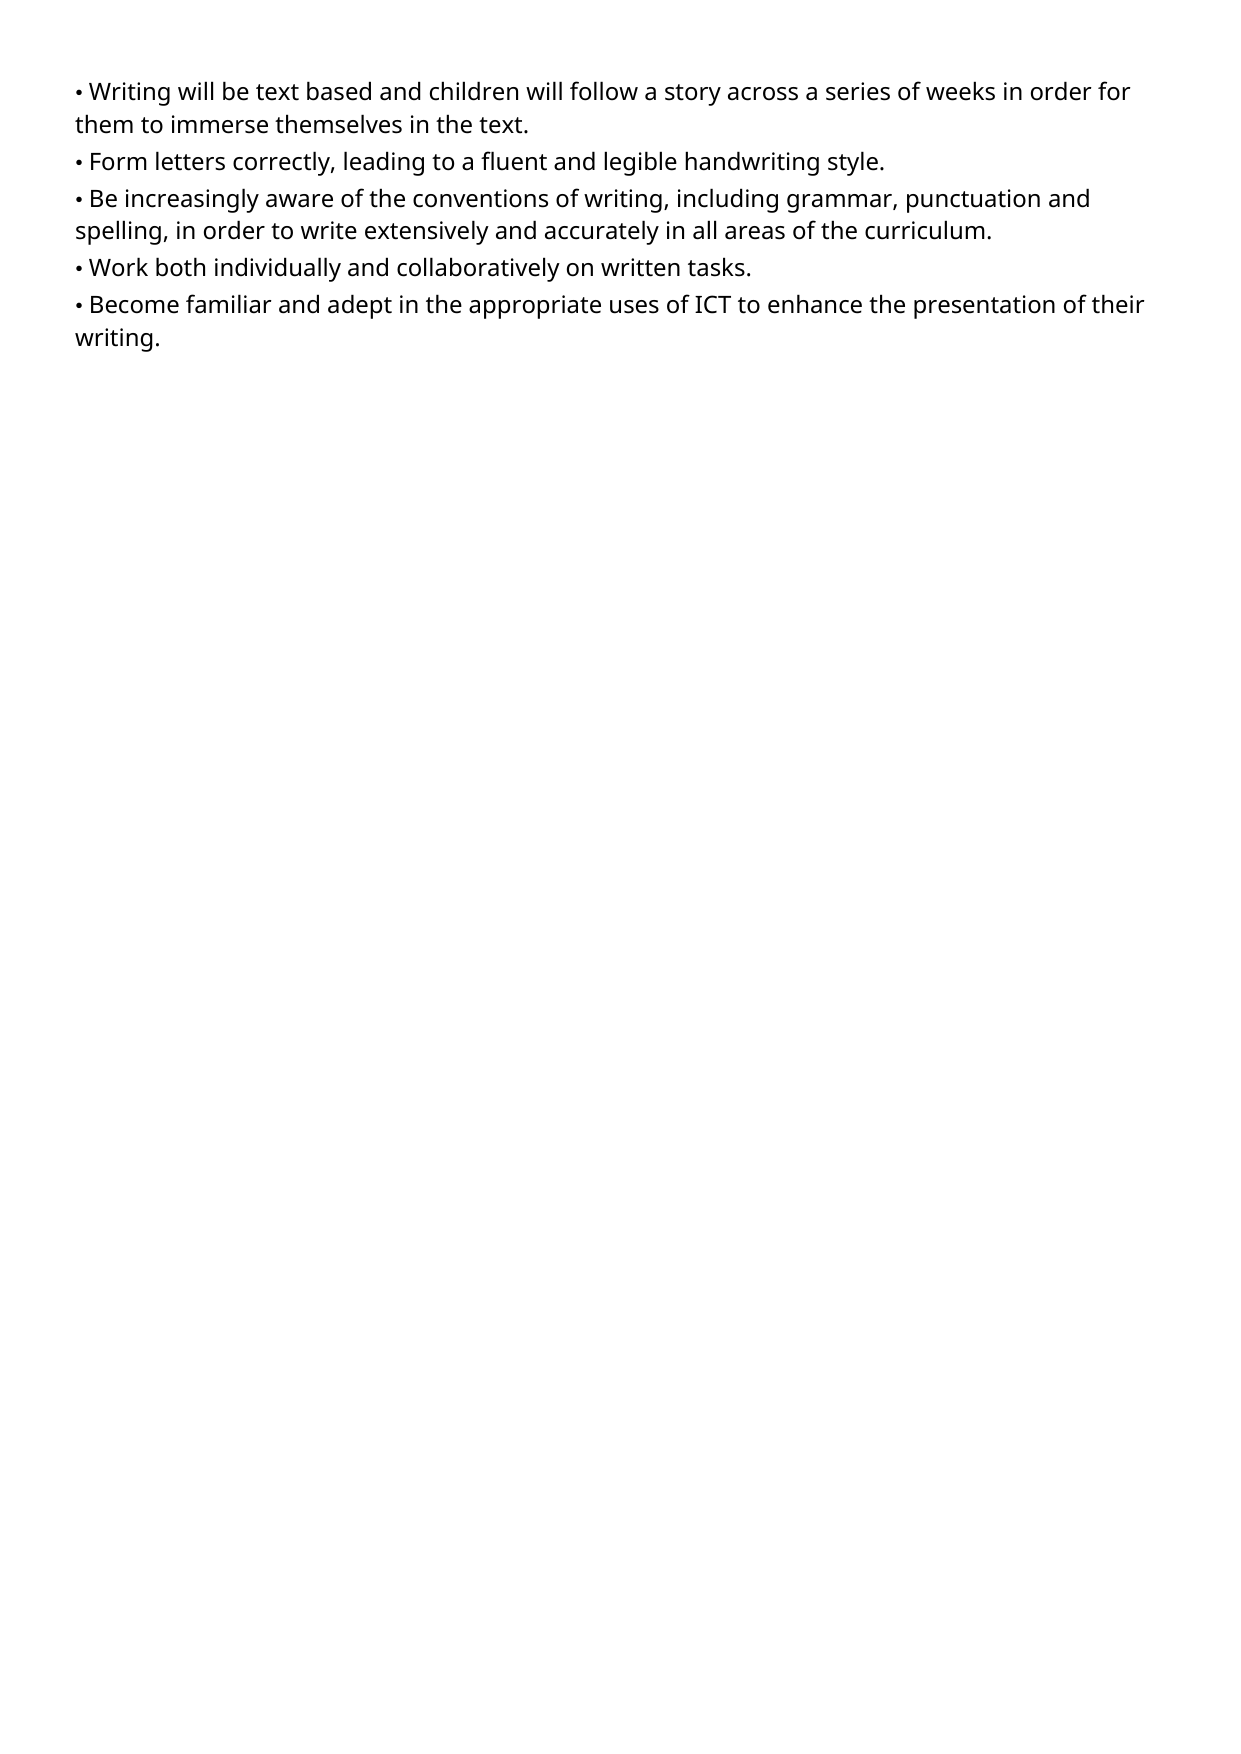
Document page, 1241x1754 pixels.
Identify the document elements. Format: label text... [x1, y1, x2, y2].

text • Form letters correctly, leading to a fluent and legible handwriting style. [75, 144, 1165, 177]
text • Become familiar and adept in the appropriate uses of ICT to enhance the presentation of their writing. [75, 288, 1165, 353]
text • Be increasingly aware of the conventions of writing, including grammar, punctuation and spelling, in order to write extensively and accurately in all areas of the curriculum. [75, 181, 1165, 247]
text • Writing will be text based and children will follow a story across a series of weeks in order for them to immerse themselves in the text. [75, 75, 1165, 140]
text • Work both individually and collaboratively on written tasks. [75, 251, 1165, 283]
